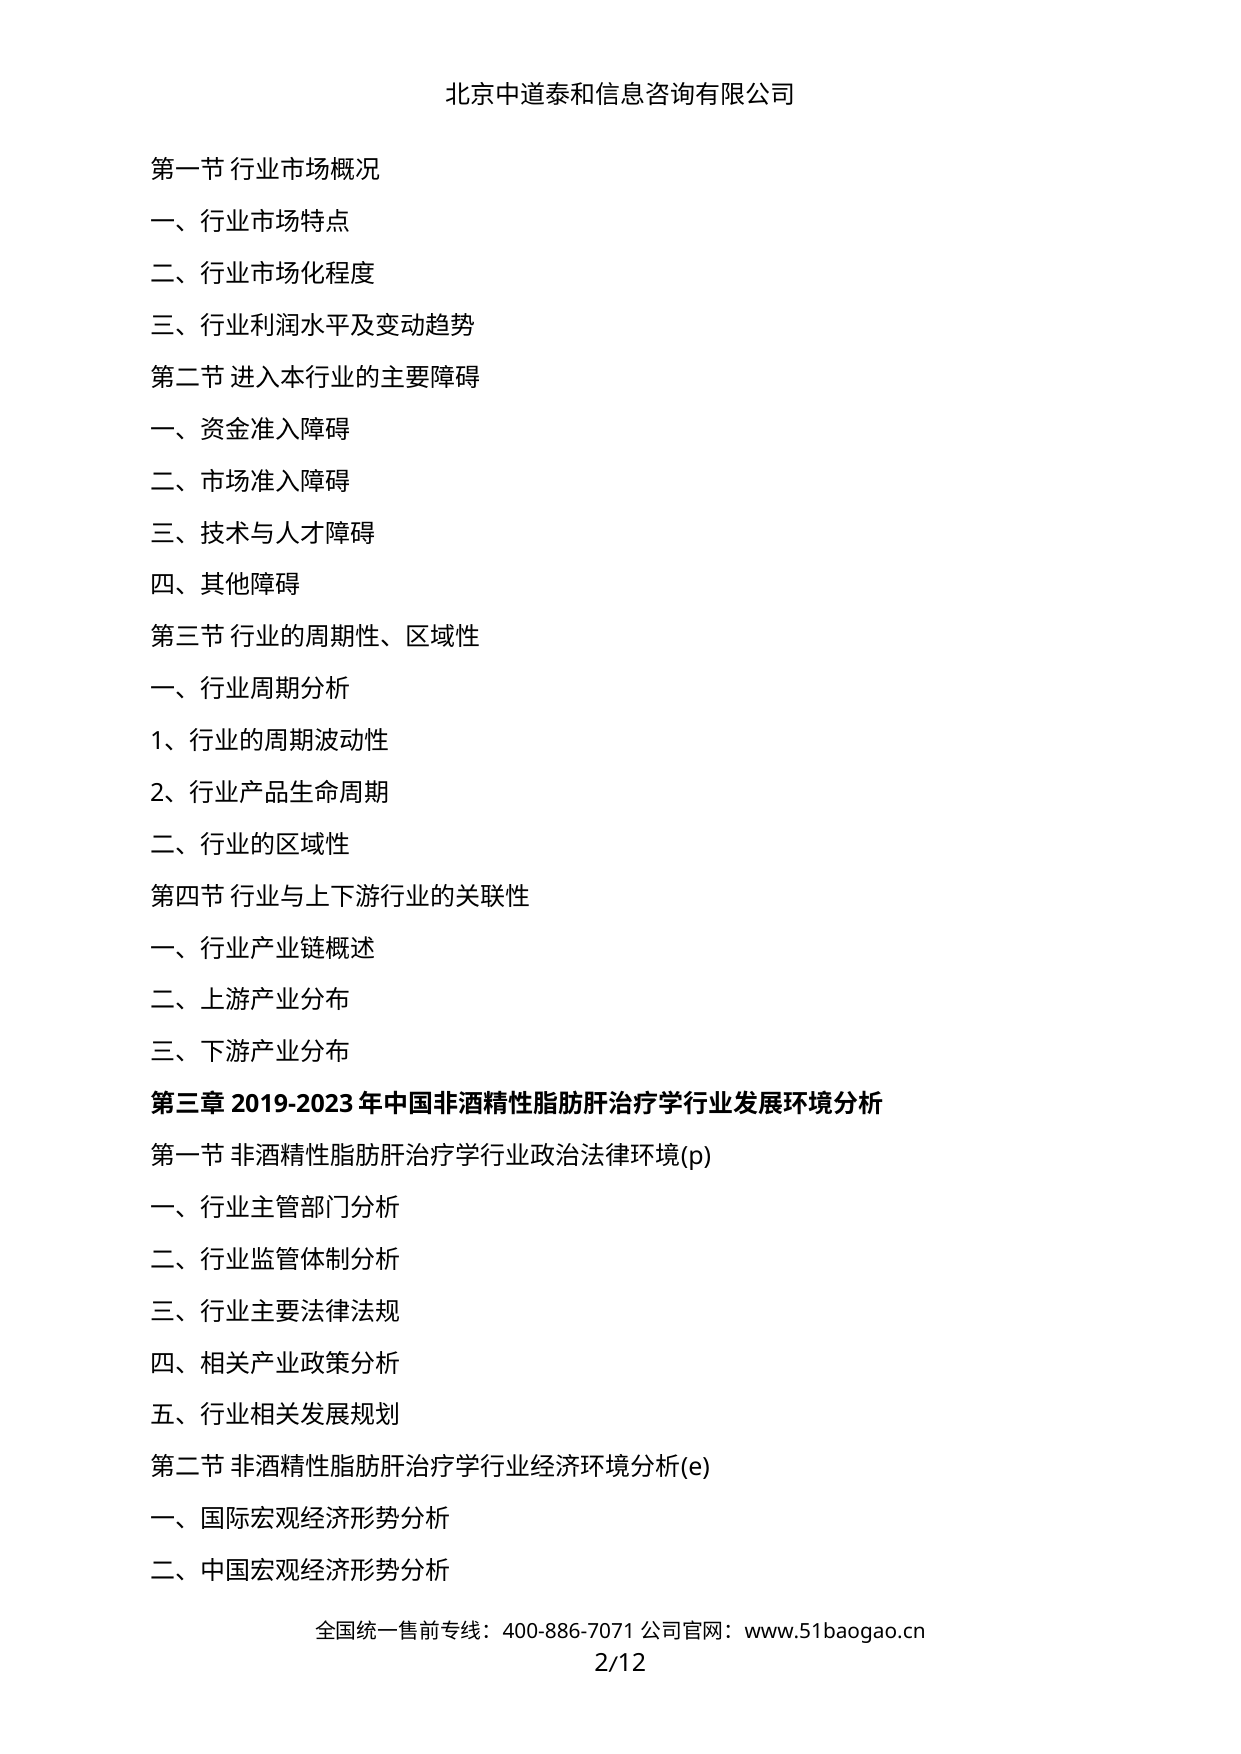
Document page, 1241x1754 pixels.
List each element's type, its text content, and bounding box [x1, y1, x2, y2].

text 第三章 2019-2023年中国非酒精性脂肪肝治疗学行业发展环境分析 [150, 1084, 1090, 1120]
text 五、行业相关发展规划 [150, 1395, 1090, 1431]
text 四、相关产业政策分析 [150, 1343, 1090, 1379]
text 三、行业利润水平及变动趋势 [150, 306, 1090, 342]
text 一、行业主管部门分析 [150, 1187, 1090, 1224]
text 三、下游产业分布 [150, 1032, 1090, 1068]
text 第三节 行业的周期性、区域性 [150, 617, 1090, 653]
text 第二节 非酒精性脂肪肝治疗学行业经济环境分析(e) [150, 1447, 1090, 1483]
text 2、行业产品生命周期 [150, 772, 1090, 809]
text 一、国际宏观经济形势分析 [150, 1499, 1090, 1535]
text 二、行业的区域性 [150, 824, 1090, 861]
text 二、行业市场化程度 [150, 254, 1090, 290]
text 二、行业监管体制分析 [150, 1239, 1090, 1276]
text 二、上游产业分布 [150, 980, 1090, 1016]
text 第二节 进入本行业的主要障碍 [150, 357, 1090, 394]
text 四、其他障碍 [150, 565, 1090, 601]
text 第一节 非酒精性脂肪肝治疗学行业政治法律环境(p) [150, 1136, 1090, 1172]
text 1、行业的周期波动性 [150, 721, 1090, 757]
text 第四节 行业与上下游行业的关联性 [150, 876, 1090, 912]
text 第一节 行业市场概况 [150, 150, 1090, 186]
text 一、行业产业链概述 [150, 928, 1090, 964]
text 一、资金准入障碍 [150, 409, 1090, 446]
text 二、中国宏观经济形势分析 [150, 1551, 1090, 1587]
text 三、行业主要法律法规 [150, 1291, 1090, 1327]
text 一、行业周期分析 [150, 669, 1090, 705]
text 三、技术与人才障碍 [150, 513, 1090, 549]
text 二、市场准入障碍 [150, 461, 1090, 497]
text 一、行业市场特点 [150, 202, 1090, 238]
